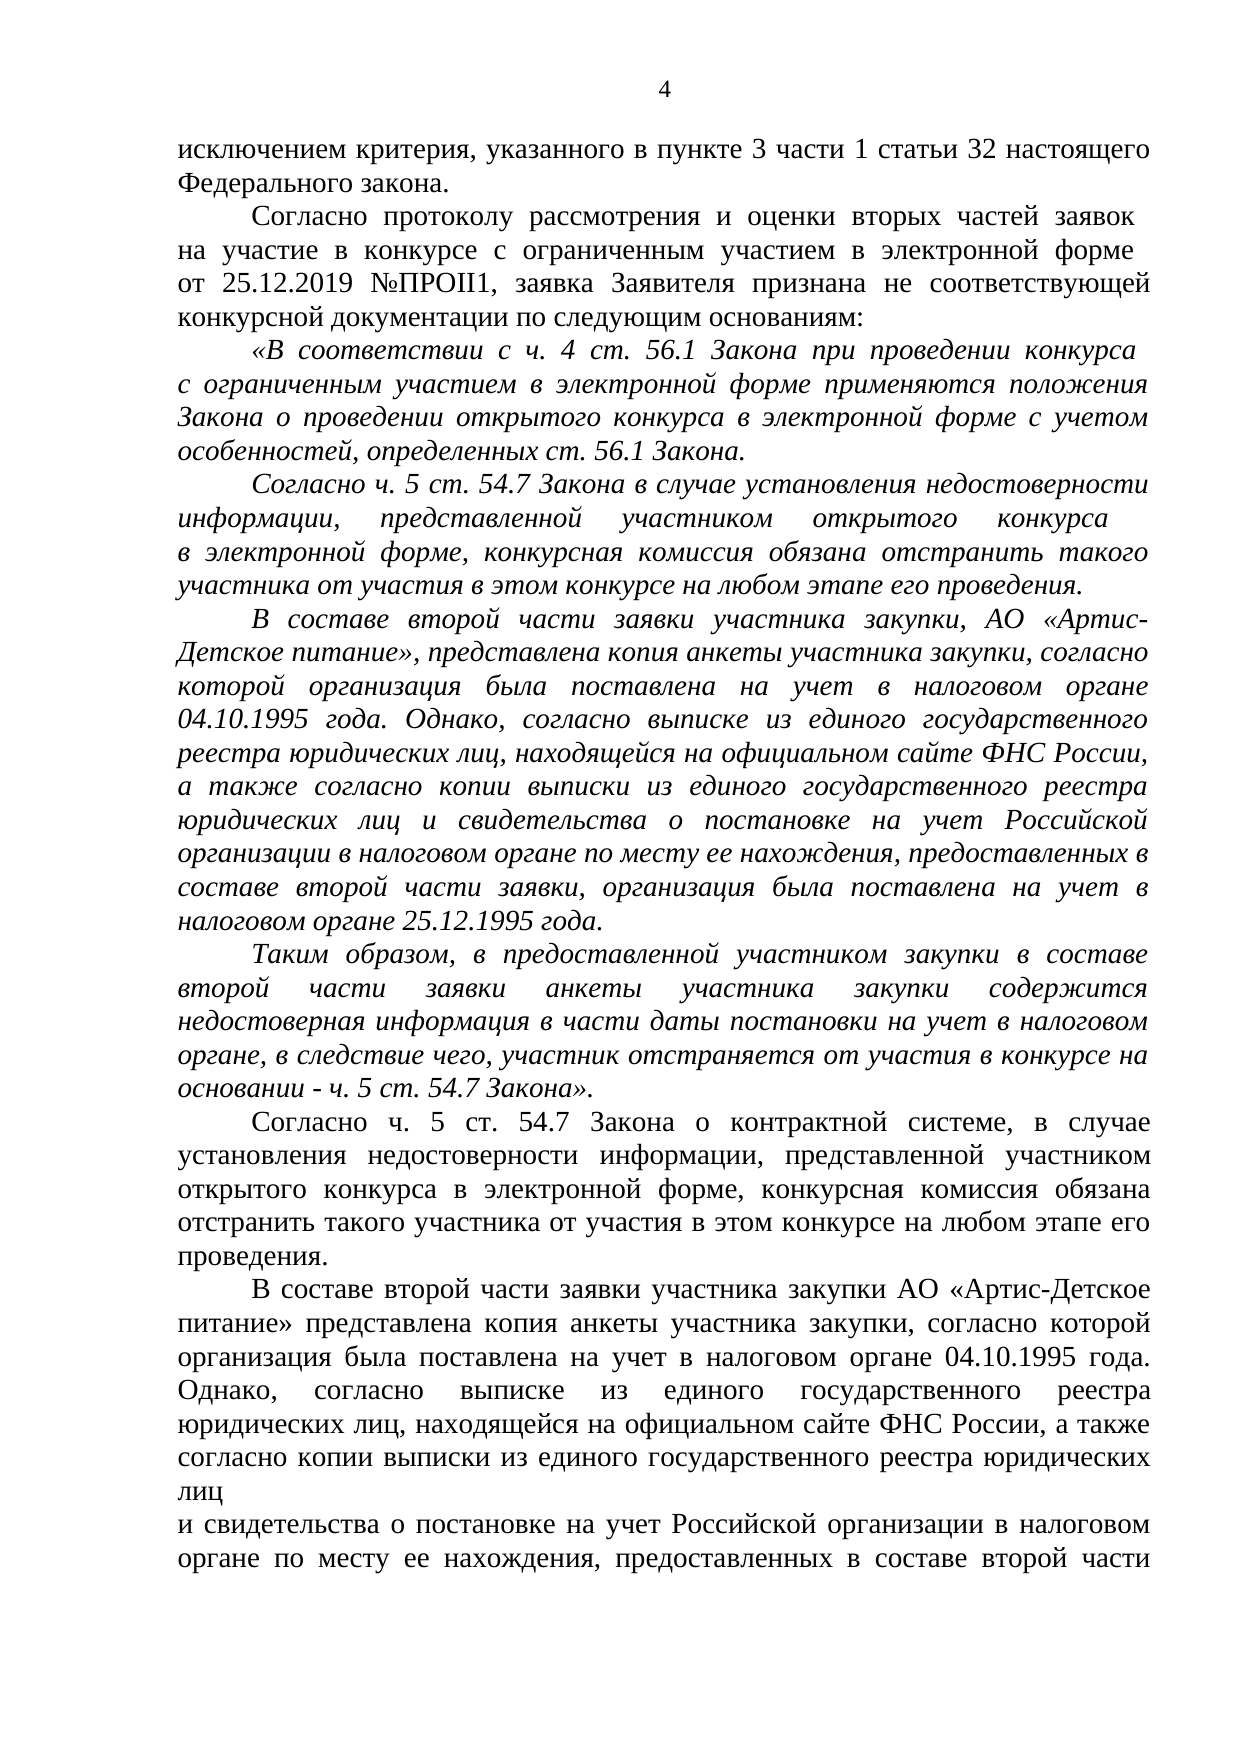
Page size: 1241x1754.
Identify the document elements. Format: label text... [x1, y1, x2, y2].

text Согласно ч. 5 ст. 54.7 Закона в случае установления недостоверности информации, представленной участником открытого конкурса в электронной форме, конкурсная комиссия обязана отстранить такого участника от участия в этом конкурсе на любом этапе его проведения. [177, 467, 1152, 601]
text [177, 131, 1152, 198]
text Согласно протоколу рассмотрения и оценки вторых частей заявок на участие в конкурсе с ограниченным участием в электронной форме от 25.12.2019 №ПРОII1, заявка Заявителя признана не соответствующей конкурсной документации по следующим основаниям: [177, 198, 1152, 332]
text Таким образом, в предоставленной участником закупки в составе второй части заявки анкеты участника закупки содержится недостоверная информация в части даты постановки на учет в налоговом органе, в следствие чего, участник отстраняется от участия в конкурсе на основании - ч. 5 ст. 54.7 Закона». [177, 936, 1152, 1104]
text Согласно ч. 5 ст. 54.7 Закона о контрактной системе, в случае установления недостоверности информации, представленной участником открытого конкурса в электронной форме, конкурсная комиссия обязана отстранить такого участника от участия в этом конкурсе на любом этапе его проведения. [177, 1104, 1152, 1272]
text В составе второй части заявки участника закупки, АО «Артис-Детское питание», представлена копия анкеты участника закупки, согласно которой организация была поставлена на учет в налоговом органе 04.10.1995 года. Однако, согласно выписке из единого государственного реестра юридических лиц, находящейся на официальном сайте ФНС России, а также согласно копии выписки из единого государственного реестра юридических лиц и свидетельства о постановке на учет Российской организации в налоговом органе по месту ее нахождения, предоставленных в составе второй части заявки, организация была поставлена на учет в налоговом органе 25.12.1995 года. [177, 601, 1152, 936]
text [177, 1272, 1152, 1573]
text «В соответствии с ч. 4 ст. 56.1 Закона при проведении конкурса с ограниченным участием в электронной форме применяются положения Закона о проведении открытого конкурса в электронной форме с учетом особенностей, определенных ст. 56.1 Закона. [177, 332, 1152, 467]
